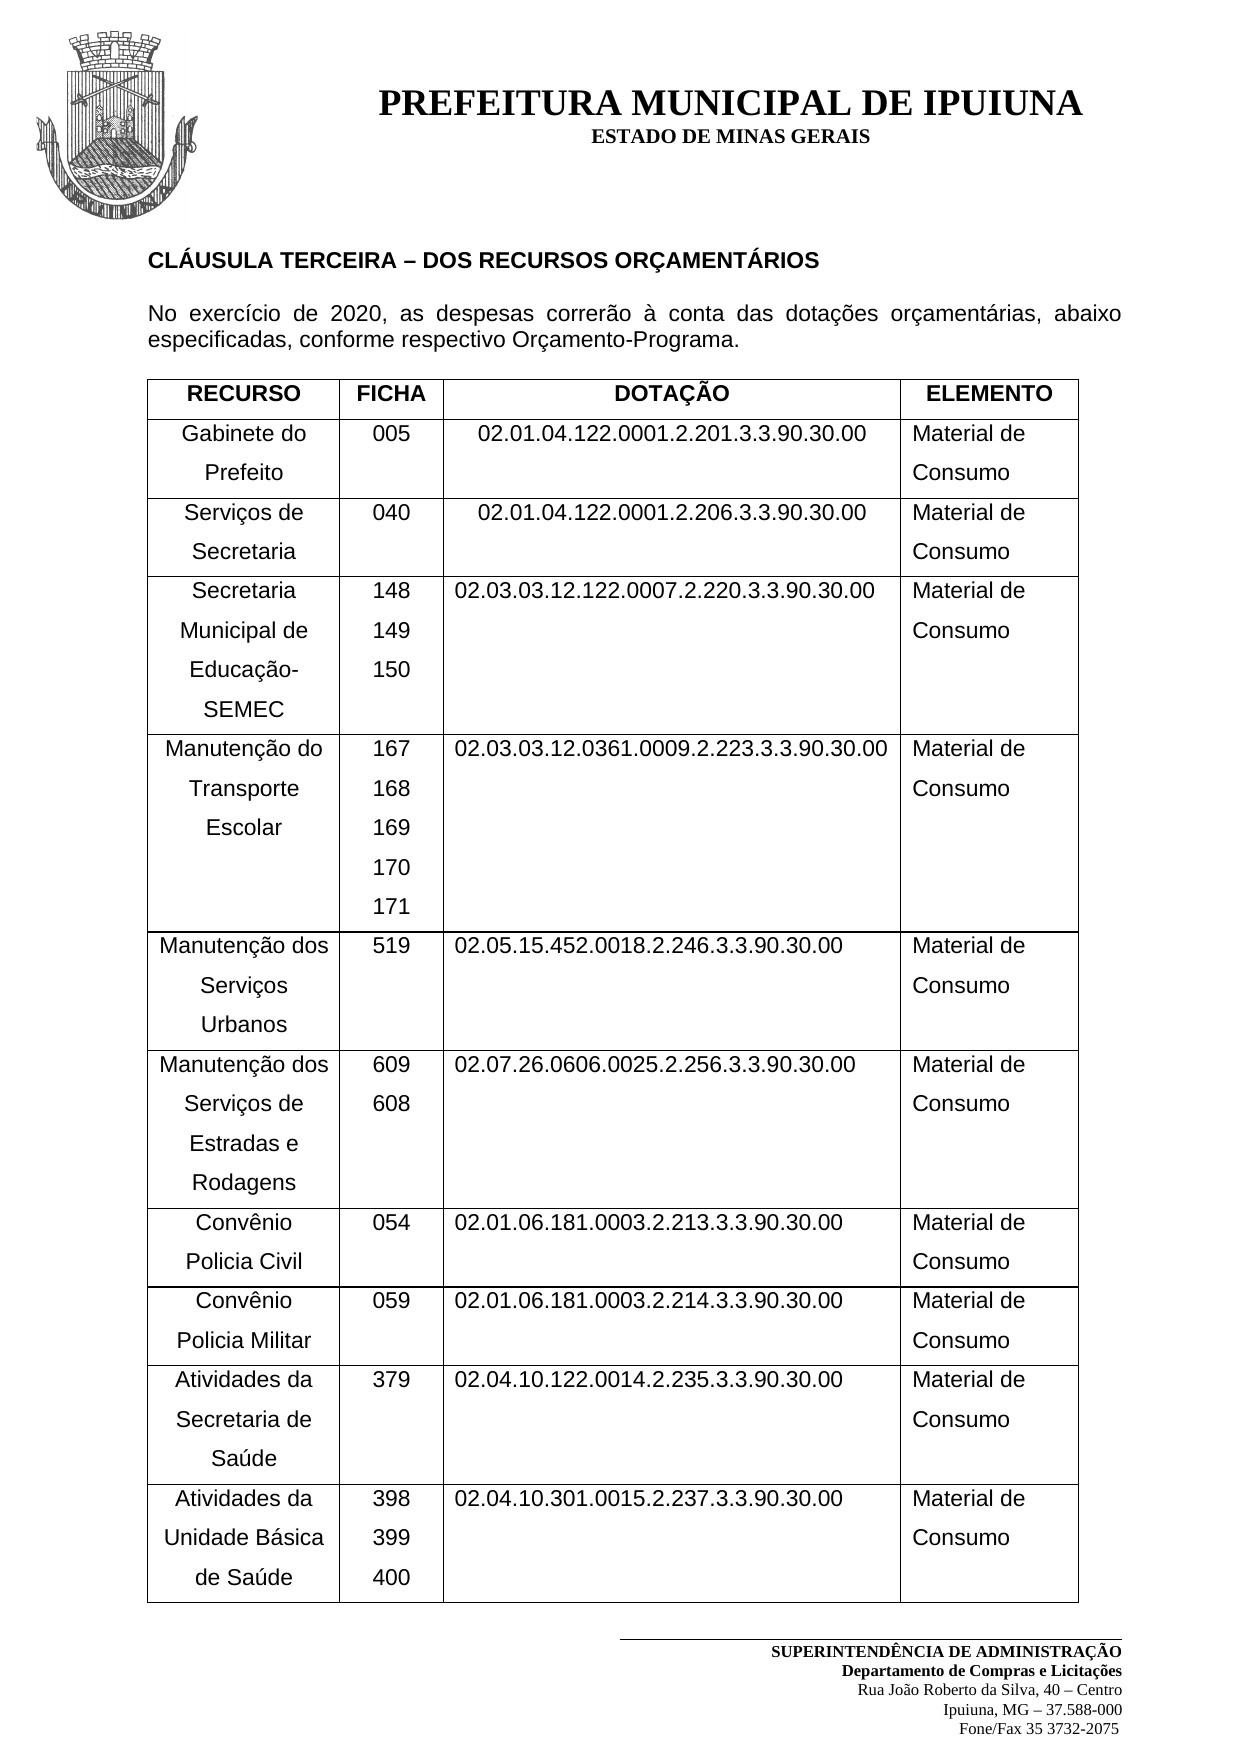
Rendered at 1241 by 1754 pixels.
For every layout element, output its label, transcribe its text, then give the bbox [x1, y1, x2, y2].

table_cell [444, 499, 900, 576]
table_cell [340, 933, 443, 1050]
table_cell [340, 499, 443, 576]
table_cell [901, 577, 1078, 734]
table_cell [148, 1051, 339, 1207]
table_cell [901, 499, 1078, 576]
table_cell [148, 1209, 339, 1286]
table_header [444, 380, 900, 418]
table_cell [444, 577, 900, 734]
text CLÁUSULA TERCEIRA – DOS RECURSOS ORÇAMENTÁRIOS [148, 247, 1122, 274]
text No exercício de 2020, as despesas correrão à conta das dotações orçamentárias, abaixo especificadas, conforme respectivo Orçamento-Programa. [148, 300, 1122, 353]
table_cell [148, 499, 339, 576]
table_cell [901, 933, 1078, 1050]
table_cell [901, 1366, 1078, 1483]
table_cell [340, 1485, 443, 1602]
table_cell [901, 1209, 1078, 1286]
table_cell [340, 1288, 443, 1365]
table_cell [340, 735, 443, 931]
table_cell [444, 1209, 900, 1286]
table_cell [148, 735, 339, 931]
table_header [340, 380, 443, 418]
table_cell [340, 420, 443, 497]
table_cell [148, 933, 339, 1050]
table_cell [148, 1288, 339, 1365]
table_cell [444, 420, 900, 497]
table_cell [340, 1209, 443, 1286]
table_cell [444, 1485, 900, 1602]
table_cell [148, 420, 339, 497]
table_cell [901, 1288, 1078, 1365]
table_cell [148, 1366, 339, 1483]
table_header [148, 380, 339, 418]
picture [36, 29, 198, 224]
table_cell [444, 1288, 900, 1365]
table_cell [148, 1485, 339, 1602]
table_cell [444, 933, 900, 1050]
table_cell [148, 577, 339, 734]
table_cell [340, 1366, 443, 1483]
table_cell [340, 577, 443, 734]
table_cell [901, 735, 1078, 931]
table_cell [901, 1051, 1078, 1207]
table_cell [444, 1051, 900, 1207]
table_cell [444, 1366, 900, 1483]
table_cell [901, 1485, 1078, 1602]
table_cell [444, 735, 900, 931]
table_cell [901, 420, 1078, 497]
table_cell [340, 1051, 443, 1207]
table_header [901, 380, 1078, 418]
